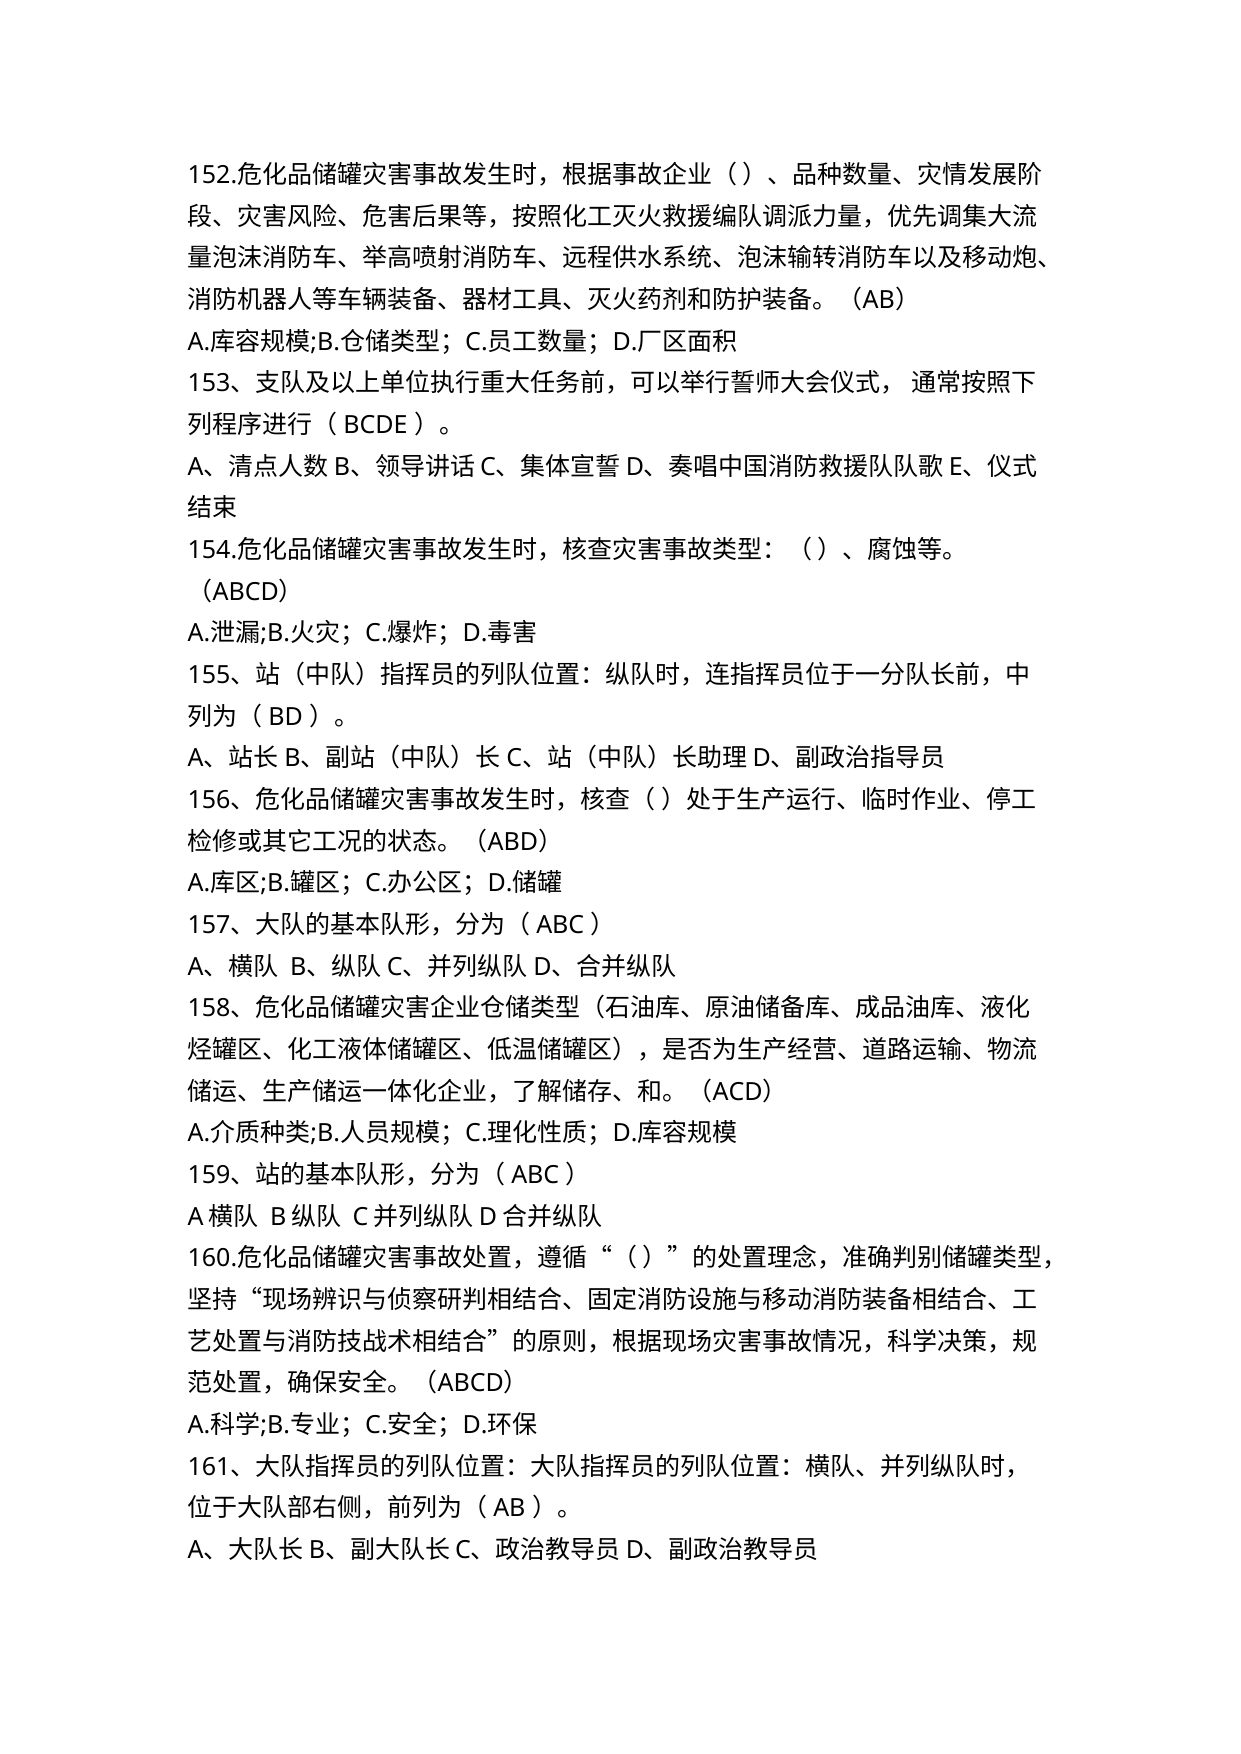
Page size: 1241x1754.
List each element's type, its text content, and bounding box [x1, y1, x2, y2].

text 154.危化品储罐灾害事故发生时，核查灾害事故类型：（ ）、腐蚀等。（ABCD） [187, 525, 1053, 608]
text A、站长 B、副站（中队）长 C、站（中队）长助理 D、副政治指导员 [187, 733, 1053, 775]
text 156、危化品储罐灾害事故发生时，核查（ ）处于生产运行、临时作业、停工检修或其它工况的状态。（ABD） [187, 775, 1053, 858]
text A.介质种类;B.人员规模；C.理化性质；D.库容规模 [187, 1108, 1053, 1150]
text 153、支队及以上单位执行重大任务前，可以举行誓师大会仪式， 通常按照下列程序进行（ BCDE ）。 [187, 358, 1053, 442]
text A、大队长B、副大队长C、政治教导员D、副政治教导员 [187, 1525, 1053, 1567]
text A、横队 B、纵队 C、并列纵队 D、合并纵队 [187, 942, 1053, 983]
text 160.危化品储罐灾害事故处置，遵循“（ ）”的处置理念，准确判别储罐类型，坚持“现场辨识与侦察研判相结合、固定消防设施与移动消防装备相结合、工艺处置与消防技战术相结合”的原则，根据现场灾害事故情况，科学决策，规范处置，确保安全。（ABCD） [187, 1233, 1053, 1400]
text 159、站的基本队形，分为（ ABC ） [187, 1150, 1053, 1192]
text A.库容规模;B.仓储类型；C.员工数量；D.厂区面积 [187, 317, 1053, 358]
text A、清点人数B、领导讲话C、集体宣誓D、奏唱中国消防救援队队歌E、仪式结束 [187, 442, 1053, 525]
text A.库区;B.罐区；C.办公区；D.储罐 [187, 858, 1053, 900]
text 155、站（中队）指挥员的列队位置：纵队时，连指挥员位于一分队长前，中列为（ BD ）。 [187, 650, 1053, 733]
text 158、危化品储罐灾害企业仓储类型（石油库、原油储备库、成品油库、液化烃罐区、化工液体储罐区、低温储罐区），是否为生产经营、道路运输、物流储运、生产储运一体化企业，了解储存、和。（ACD） [187, 983, 1053, 1108]
text 161、大队指挥员的列队位置：大队指挥员的列队位置：横队、并列纵队时，位于大队部右侧，前列为（ AB ）。 [187, 1442, 1053, 1525]
text 152.危化品储罐灾害事故发生时，根据事故企业（ ）、品种数量、灾情发展阶段、灾害风险、危害后果等，按照化工灭火救援编队调派力量，优先调集大流量泡沫消防车、举高喷射消防车、远程供水系统、泡沫输转消防车以及移动炮、消防机器人等车辆装备、器材工具、灭火药剂和防护装备。（AB） [187, 150, 1053, 317]
text A横队 B纵队 C并列纵队 D合并纵队 [187, 1192, 1053, 1233]
text A.科学;B.专业；C.安全；D.环保 [187, 1400, 1053, 1442]
text A.泄漏;B.火灾；C.爆炸；D.毒害 [187, 608, 1053, 650]
text 157、大队的基本队形，分为（ ABC ） [187, 900, 1053, 942]
